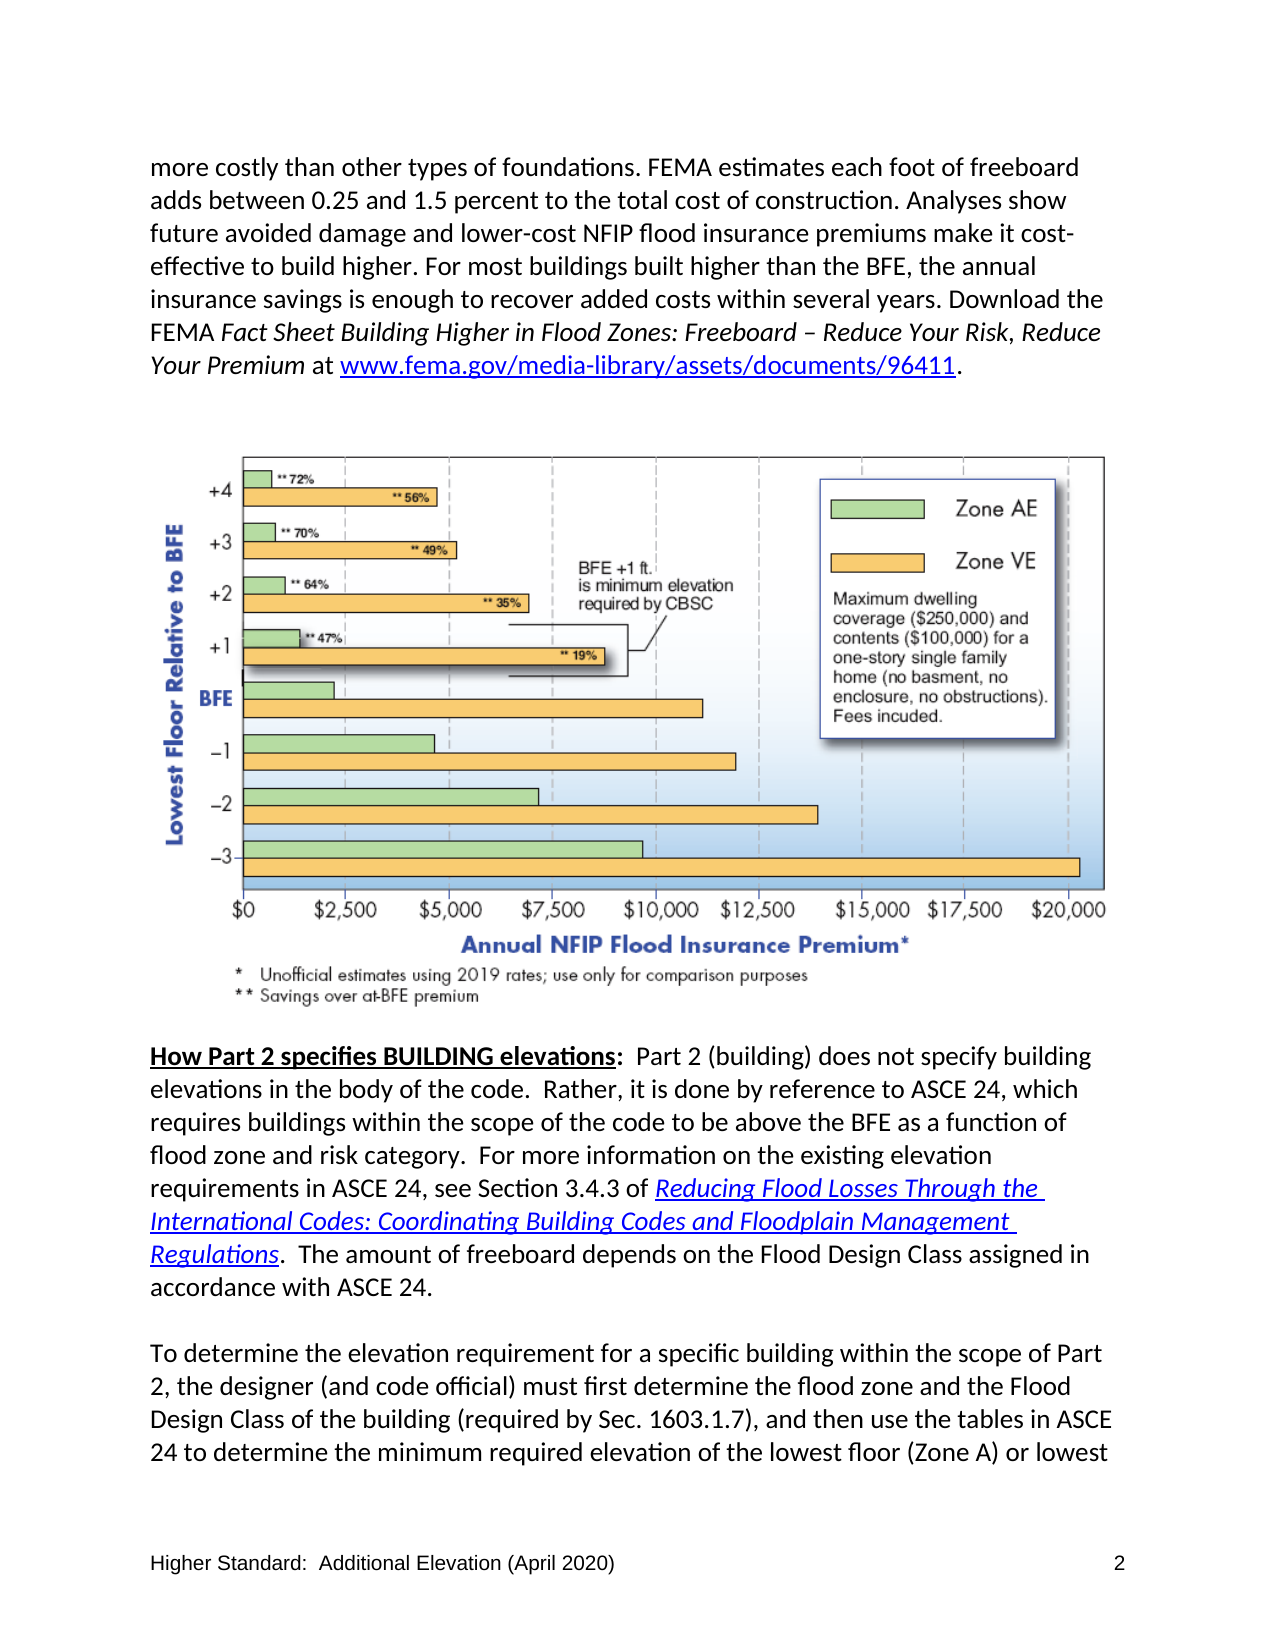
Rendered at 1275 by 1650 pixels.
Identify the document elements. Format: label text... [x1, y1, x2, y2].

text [150, 1336, 1125, 1468]
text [150, 150, 1125, 381]
text How Part 2 specifies BUILDING elevations: Part 2 (building) does not specify building elevations in the body of the code. Rather, it is done by reference to ASCE 24, which requires buildings within the scope of the code to be above the BFE as a function of flood zone and risk category. For more information on the existing elevation requirements in ASCE 24, see Section 3.4.3 of Reducing Flood Losses Through the International Codes: Coordinating Building Codes and Floodplain Management Regulations. The amount of freeboard depends on the Flood Design Class assigned in accordance with ASCE 24. [150, 1039, 1125, 1303]
